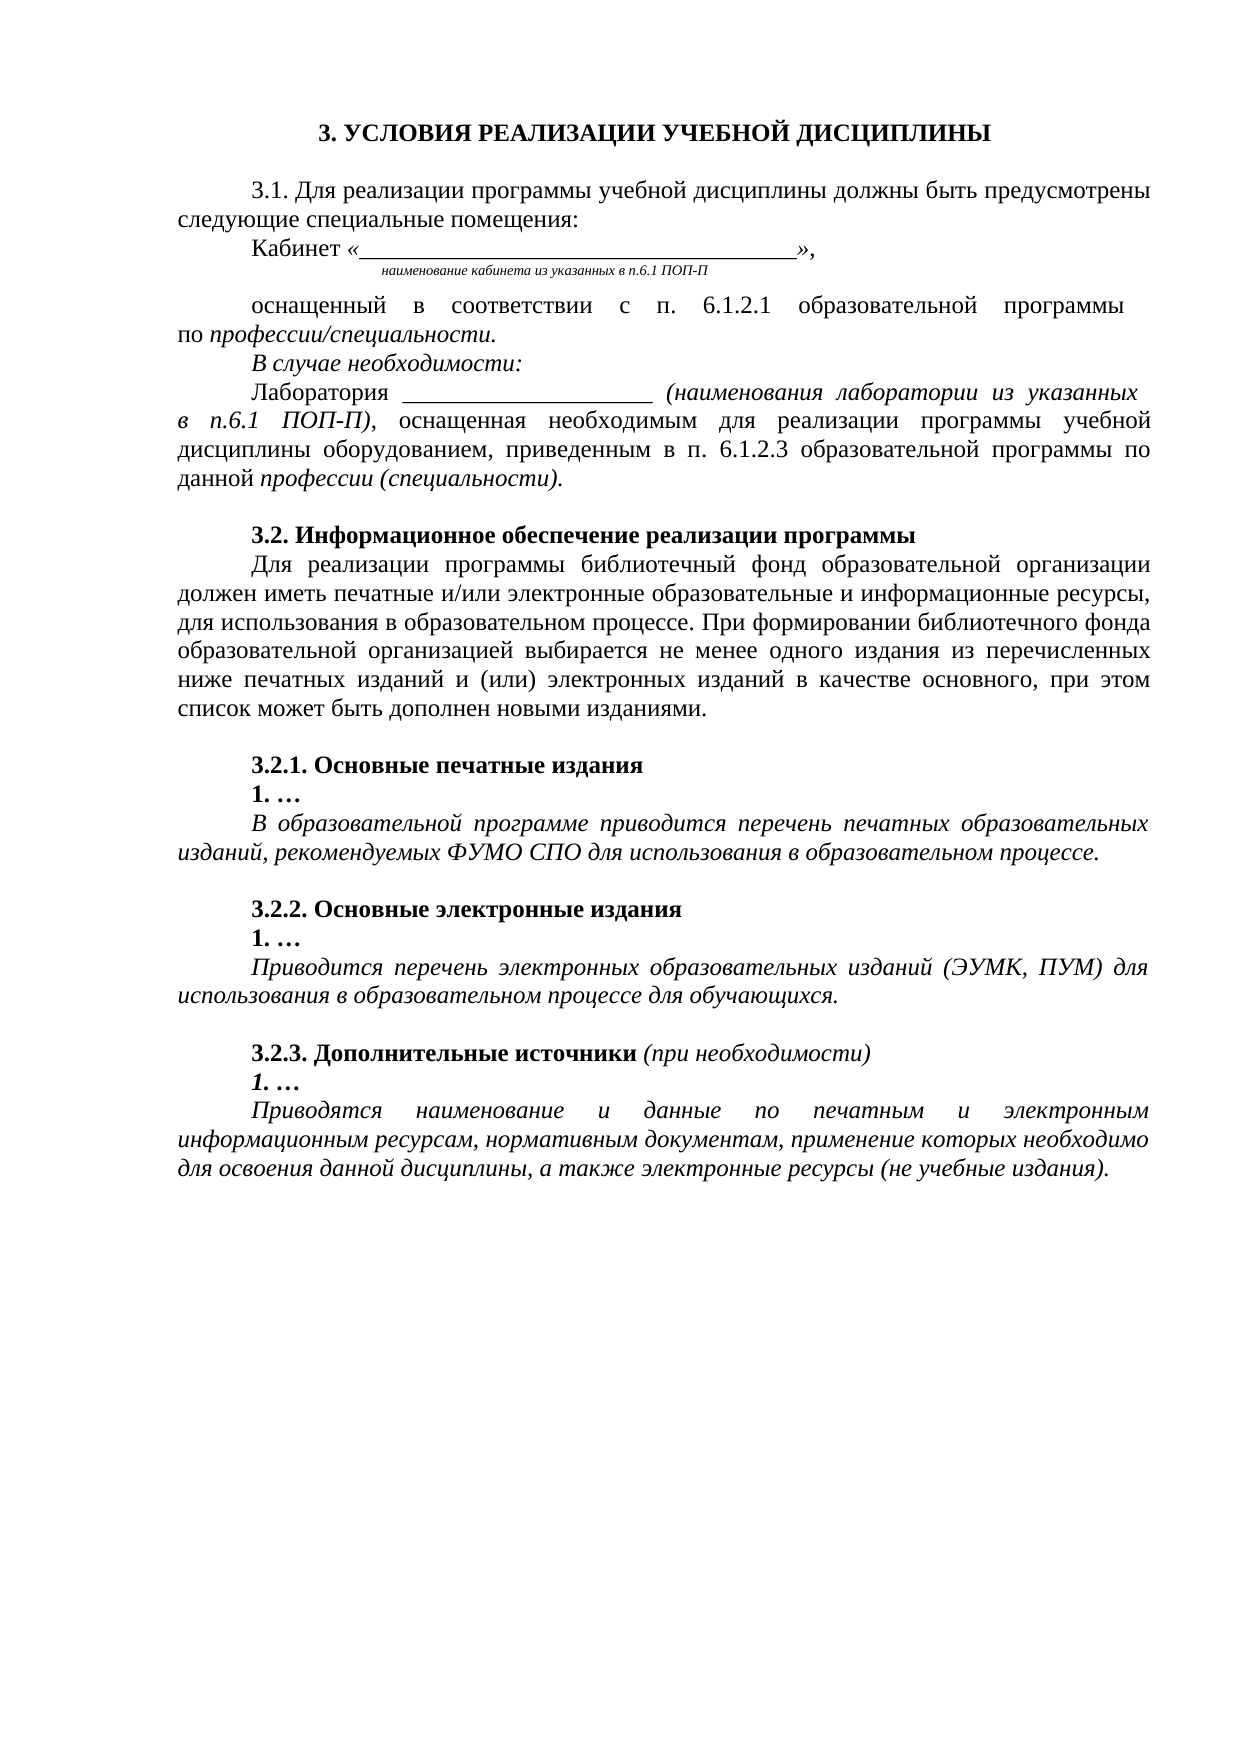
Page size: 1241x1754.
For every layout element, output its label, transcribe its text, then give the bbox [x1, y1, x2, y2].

text Приводятся наименование и данные по печатным и электронным информационным ресурсам, нормативным документам, применение которых необходимо для освоения данной дисциплины, а также электронные ресурсы (не учебные издания). [177, 1096, 1152, 1182]
text 3.2.1. Основные печатные издания [177, 751, 1152, 779]
text Для реализации программы библиотечный фонд образовательной организации должен иметь печатные и/или электронные образовательные и информационные ресурсы, для использования в образовательном процессе. При формировании библиотечного фонда образовательной организацией выбирается не менее одного издания из перечисленных ниже печатных изданий и (или) электронных изданий в качестве основного, при этом список может быть дополнен новыми изданиями. [177, 549, 1152, 722]
text В случае необходимости: [177, 348, 1152, 377]
text 3.2.3. Дополнительные источники (при необходимости) [177, 1038, 1152, 1067]
text В образовательной программе приводится перечень печатных образовательных изданий, рекомендуемых ФУМО СПО для использования в образовательном процессе. [177, 808, 1152, 866]
text Приводится перечень электронных образовательных изданий (ЭУМК, ПУМ) для использования в образовательном процессе для обучающихся. [177, 952, 1152, 1009]
text 1. … [177, 1067, 1152, 1096]
text наименование кабинета из указанных в п.6.1 ПОП-П [177, 262, 1152, 291]
text Лаборатория ____________________ (наименования лаборатории из указанных в п.6.1 ПОП-П), оснащенная необходимым для реализации программы учебной дисциплины оборудованием, приведенным в п. 6.1.2.3 образовательной программы по данной профессии (специальности). [177, 377, 1152, 492]
text оснащенный в соответствии с п. 6.1.2.1 образовательной программы по профессии/специальности. [177, 291, 1152, 348]
text 1. … [177, 779, 1152, 808]
text 3.2. Информационное обеспечение реализации программы [177, 521, 1152, 549]
text Кабинет «___________________________________», [177, 233, 1152, 262]
text 3. УСЛОВИЯ РЕАЛИЗАЦИИ УЧЕБНОЙ ДИСЦИПЛИНЫ [318, 118, 1152, 147]
text 3.2.2. Основные электронные издания [177, 894, 1152, 923]
text 3.1. Для реализации программы учебной дисциплины должны быть предусмотрены следующие специальные помещения: [177, 176, 1152, 233]
text 1. … [177, 923, 1152, 952]
